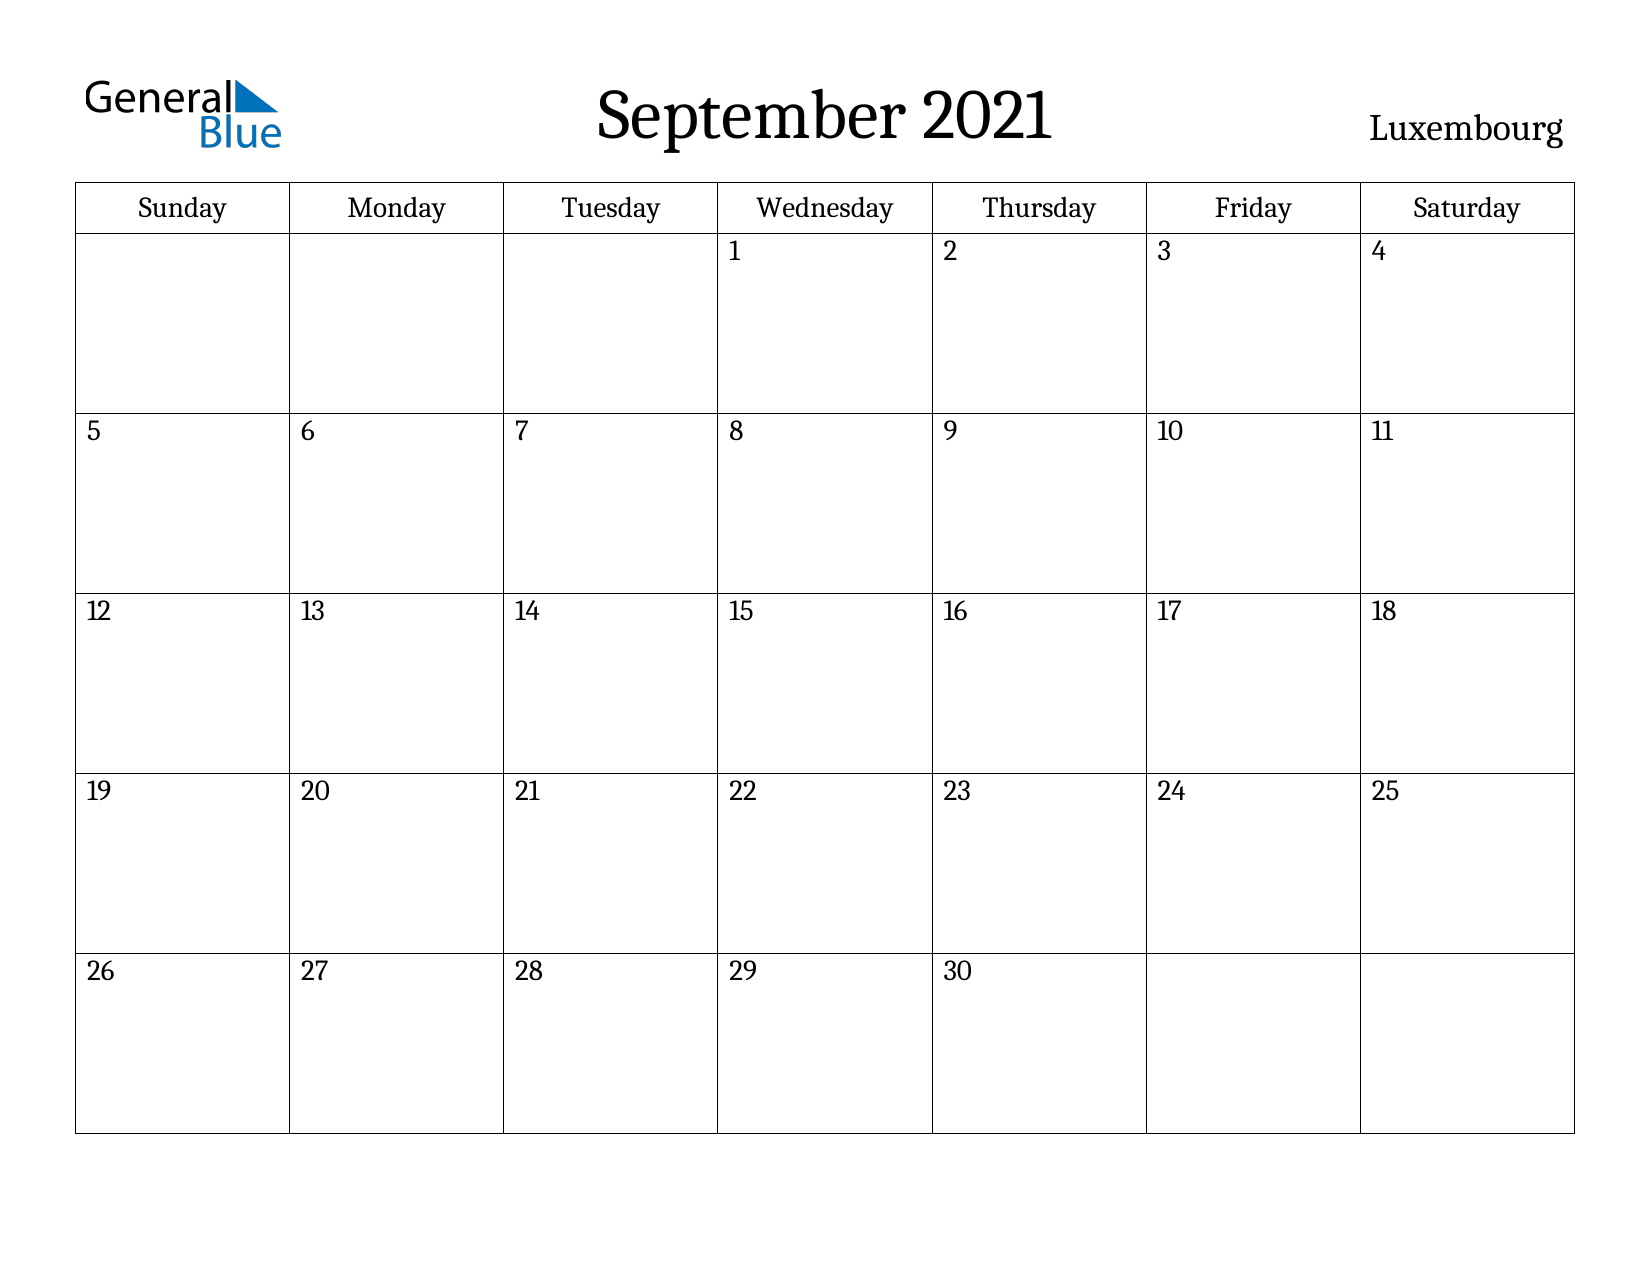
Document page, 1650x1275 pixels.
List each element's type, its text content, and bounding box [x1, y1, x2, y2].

table_cell [504, 627, 717, 773]
table_cell Thursday [933, 183, 1146, 233]
table_cell [933, 267, 1146, 413]
table_cell 27 [290, 954, 503, 987]
table_cell 6 [290, 414, 503, 447]
table_cell [290, 267, 503, 413]
table_cell 4 [1361, 234, 1574, 267]
table_cell 7 [504, 414, 717, 447]
table_cell 20 [290, 774, 503, 807]
table_cell [1361, 627, 1574, 773]
table_cell [1147, 808, 1360, 953]
table_cell 17 [1147, 594, 1360, 627]
table_cell 19 [76, 774, 289, 807]
table_cell [1361, 988, 1574, 1133]
table_cell [504, 988, 717, 1133]
table_cell 8 [718, 414, 932, 447]
table_cell 9 [933, 414, 1146, 447]
table_cell [718, 627, 932, 773]
table_cell [1147, 448, 1360, 593]
table_cell 21 [504, 774, 717, 807]
table_header [76, 75, 503, 182]
table_cell [290, 627, 503, 773]
table_cell [718, 808, 932, 953]
table_cell [76, 627, 289, 773]
table_cell Saturday [1361, 183, 1574, 233]
table_cell 2 [933, 234, 1146, 267]
table_cell [1361, 267, 1574, 413]
table_cell [1361, 954, 1574, 987]
table_header September 2021 [504, 75, 1146, 182]
table_cell 3 [1147, 234, 1360, 267]
table_cell 28 [504, 954, 717, 987]
table_cell [504, 234, 717, 267]
picture [86, 80, 281, 148]
table_cell [76, 234, 289, 267]
table_cell [290, 808, 503, 953]
table_cell [504, 267, 717, 413]
table_cell [1147, 627, 1360, 773]
table_cell [290, 448, 503, 593]
table_cell [933, 808, 1146, 953]
table_cell [933, 448, 1146, 593]
table_cell [504, 808, 717, 953]
table_cell [76, 267, 289, 413]
table_cell Tuesday [504, 183, 717, 233]
table_cell 23 [933, 774, 1146, 807]
table_cell Wednesday [718, 183, 932, 233]
table_cell 13 [290, 594, 503, 627]
table_cell 12 [76, 594, 289, 627]
table_cell [718, 267, 932, 413]
table_cell Friday [1147, 183, 1360, 233]
table_cell [933, 627, 1146, 773]
table_cell 25 [1361, 774, 1574, 807]
table_cell 11 [1361, 414, 1574, 447]
table_cell [1361, 448, 1574, 593]
table_cell 16 [933, 594, 1146, 627]
table_cell 14 [504, 594, 717, 627]
table_cell 30 [933, 954, 1146, 987]
table_cell [718, 448, 932, 593]
table_cell [76, 448, 289, 593]
table_cell [1361, 808, 1574, 953]
table_cell [76, 808, 289, 953]
table_cell 1 [718, 234, 932, 267]
table_cell [1147, 954, 1360, 987]
table_cell Sunday [76, 183, 289, 233]
table_cell [504, 448, 717, 593]
table_cell [933, 988, 1146, 1133]
table_cell 15 [718, 594, 932, 627]
table_cell 22 [718, 774, 932, 807]
table_header Luxembourg [1146, 75, 1574, 182]
table_cell 10 [1147, 414, 1360, 447]
table_cell [290, 234, 503, 267]
table_cell 18 [1361, 594, 1574, 627]
table_cell [718, 988, 932, 1133]
table_cell Monday [290, 183, 503, 233]
table_cell [1147, 267, 1360, 413]
table_cell [76, 988, 289, 1133]
table_cell [1147, 988, 1360, 1133]
table_cell 24 [1147, 774, 1360, 807]
table_cell 5 [76, 414, 289, 447]
table_cell 29 [718, 954, 932, 987]
table_cell 26 [76, 954, 289, 987]
table_cell [290, 988, 503, 1133]
